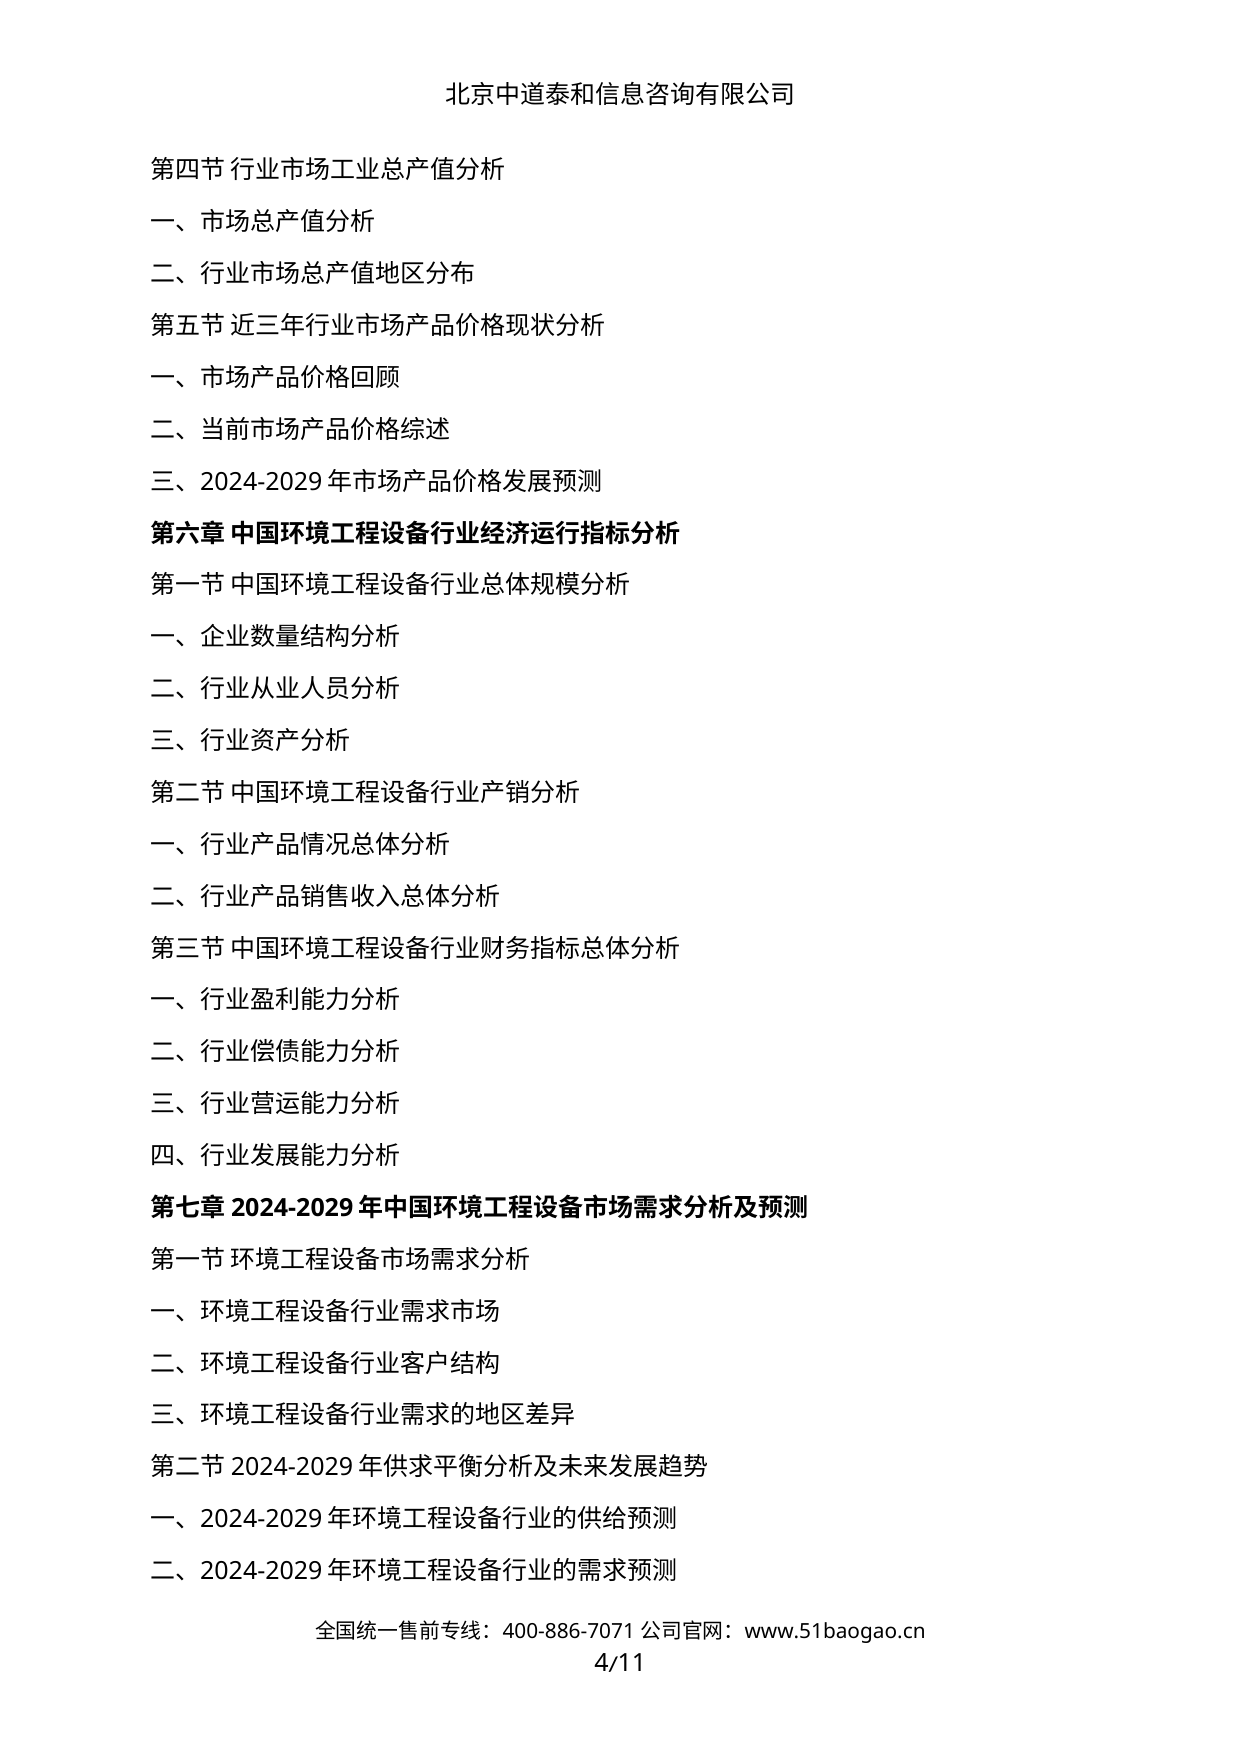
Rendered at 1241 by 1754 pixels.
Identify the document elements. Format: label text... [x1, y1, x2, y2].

text 第七章 2024-2029年中国环境工程设备市场需求分析及预测 [150, 1187, 1090, 1224]
text 二、行业从业人员分析 [150, 669, 1090, 705]
text 一、市场总产值分析 [150, 202, 1090, 238]
text 三、2024-2029年市场产品价格发展预测 [150, 461, 1090, 497]
text 第二节 中国环境工程设备行业产销分析 [150, 772, 1090, 809]
text 第六章 中国环境工程设备行业经济运行指标分析 [150, 513, 1090, 549]
text 一、市场产品价格回顾 [150, 357, 1090, 394]
text 二、行业市场总产值地区分布 [150, 254, 1090, 290]
text 二、环境工程设备行业客户结构 [150, 1343, 1090, 1379]
text 二、当前市场产品价格综述 [150, 409, 1090, 446]
text 第五节 近三年行业市场产品价格现状分析 [150, 306, 1090, 342]
text 二、行业产品销售收入总体分析 [150, 876, 1090, 912]
text 一、行业产品情况总体分析 [150, 824, 1090, 861]
text 一、2024-2029年环境工程设备行业的供给预测 [150, 1499, 1090, 1535]
text 三、环境工程设备行业需求的地区差异 [150, 1395, 1090, 1431]
text 第四节 行业市场工业总产值分析 [150, 150, 1090, 186]
text 一、环境工程设备行业需求市场 [150, 1291, 1090, 1327]
text 四、行业发展能力分析 [150, 1136, 1090, 1172]
text 一、企业数量结构分析 [150, 617, 1090, 653]
text 二、2024-2029年环境工程设备行业的需求预测 [150, 1551, 1090, 1587]
text 第一节 环境工程设备市场需求分析 [150, 1239, 1090, 1276]
text 三、行业资产分析 [150, 721, 1090, 757]
text 第一节 中国环境工程设备行业总体规模分析 [150, 565, 1090, 601]
text 第二节 2024-2029年供求平衡分析及未来发展趋势 [150, 1447, 1090, 1483]
text 三、行业营运能力分析 [150, 1084, 1090, 1120]
text 二、行业偿债能力分析 [150, 1032, 1090, 1068]
text 一、行业盈利能力分析 [150, 980, 1090, 1016]
text 第三节 中国环境工程设备行业财务指标总体分析 [150, 928, 1090, 964]
